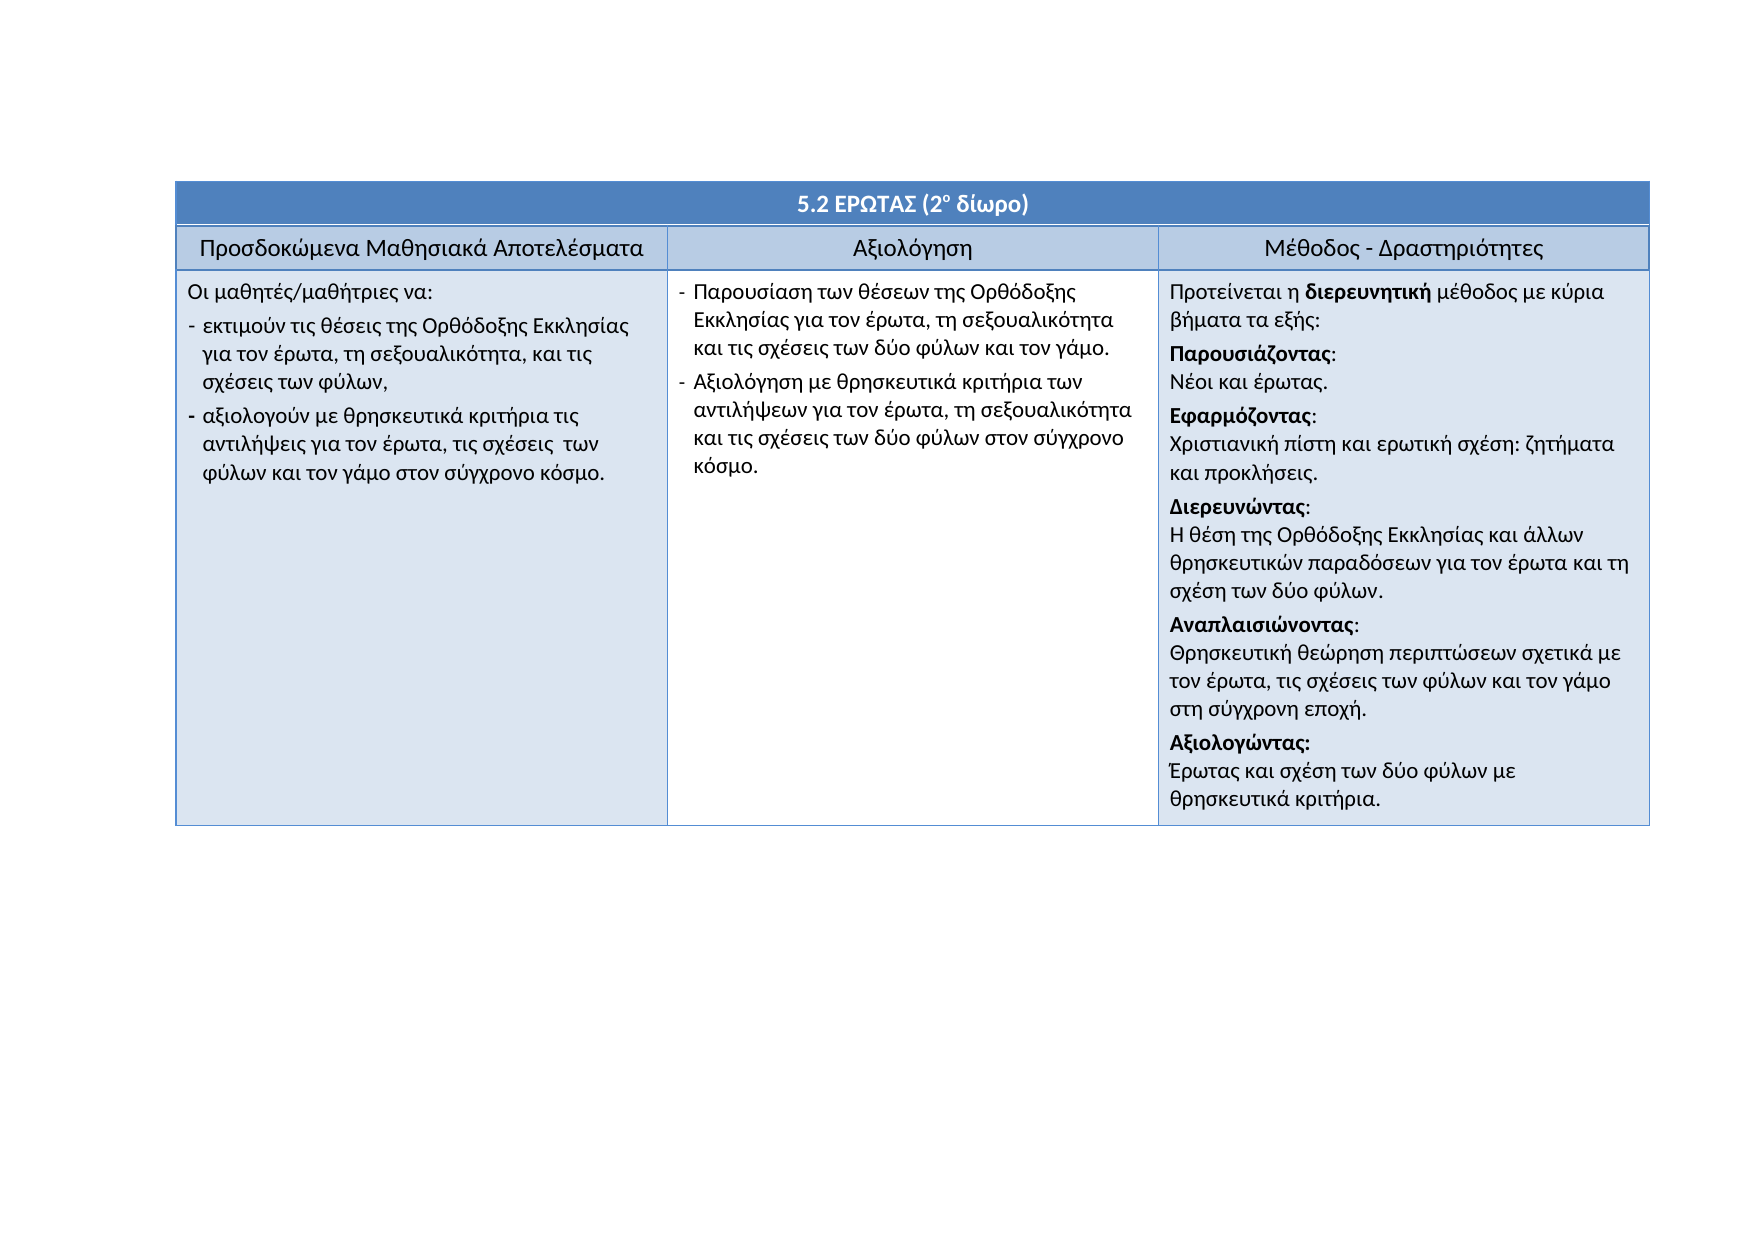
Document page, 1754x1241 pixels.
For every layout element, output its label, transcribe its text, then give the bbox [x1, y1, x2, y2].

table_header 5.2 ΕΡΩΤΑΣ (2ο δίωρο) [177, 182, 1649, 224]
table_cell Μέθοδος - Δραστηριότητες [1159, 227, 1648, 269]
table_cell Αξιολόγηση [668, 227, 1158, 269]
table_cell Προτείνεται η διερευνητική μέθοδος με κύρια βήματα τα εξής: Παρουσιάζοντας: Νέοι και έρωτας. Εφαρμόζοντας: Χριστιανική πίστη και ερωτική σχέση: ζητήματα και προκλήσεις. Διερευνώντας: Η θέση της Ορθόδοξης Εκκλησίας και άλλων θρησκευτικών παραδόσεων για τον έρωτα και τη σχέση των δύο φύλων. Αναπλαισιώνοντας: Θρησκευτική θεώρηση περιπτώσεων σχετικά με τον έρωτα, τις σχέσεις των φύλων και τον γάμο στη σύγχρονη εποχή. Αξιολογώντας: Έρωτας και σχέση των δύο φύλων με θρησκευτικά κριτήρια. [1159, 271, 1649, 825]
table_cell Παρουσίαση των θέσεων της Ορθόδοξης Εκκλησίας για τον έρωτα, τη σεξουαλικότητα και τις σχέσεις των δύο φύλων και τον γάμο. Αξιολόγηση με θρησκευτικά κριτήρια των αντιλήψεων για τον έρωτα, τη σεξουαλικότητα και τις σχέσεις των δύο φύλων στον σύγχρονο κόσμο. [668, 271, 1158, 825]
table_cell Οι μαθητές/μαθήτριες να: εκτιμούν τις θέσεις της Ορθόδοξης Εκκλησίας για τον έρωτα, τη σεξουαλικότητα, και τις σχέσεις των φύλων, αξιολογούν με θρησκευτικά κριτήρια τις αντιλήψεις για τον έρωτα, τις σχέσεις των φύλων και τον γάμο στον σύγχρονο κόσμο. [177, 271, 667, 825]
table_cell Προσδοκώμενα Μαθησιακά Αποτελέσματα [177, 227, 667, 269]
